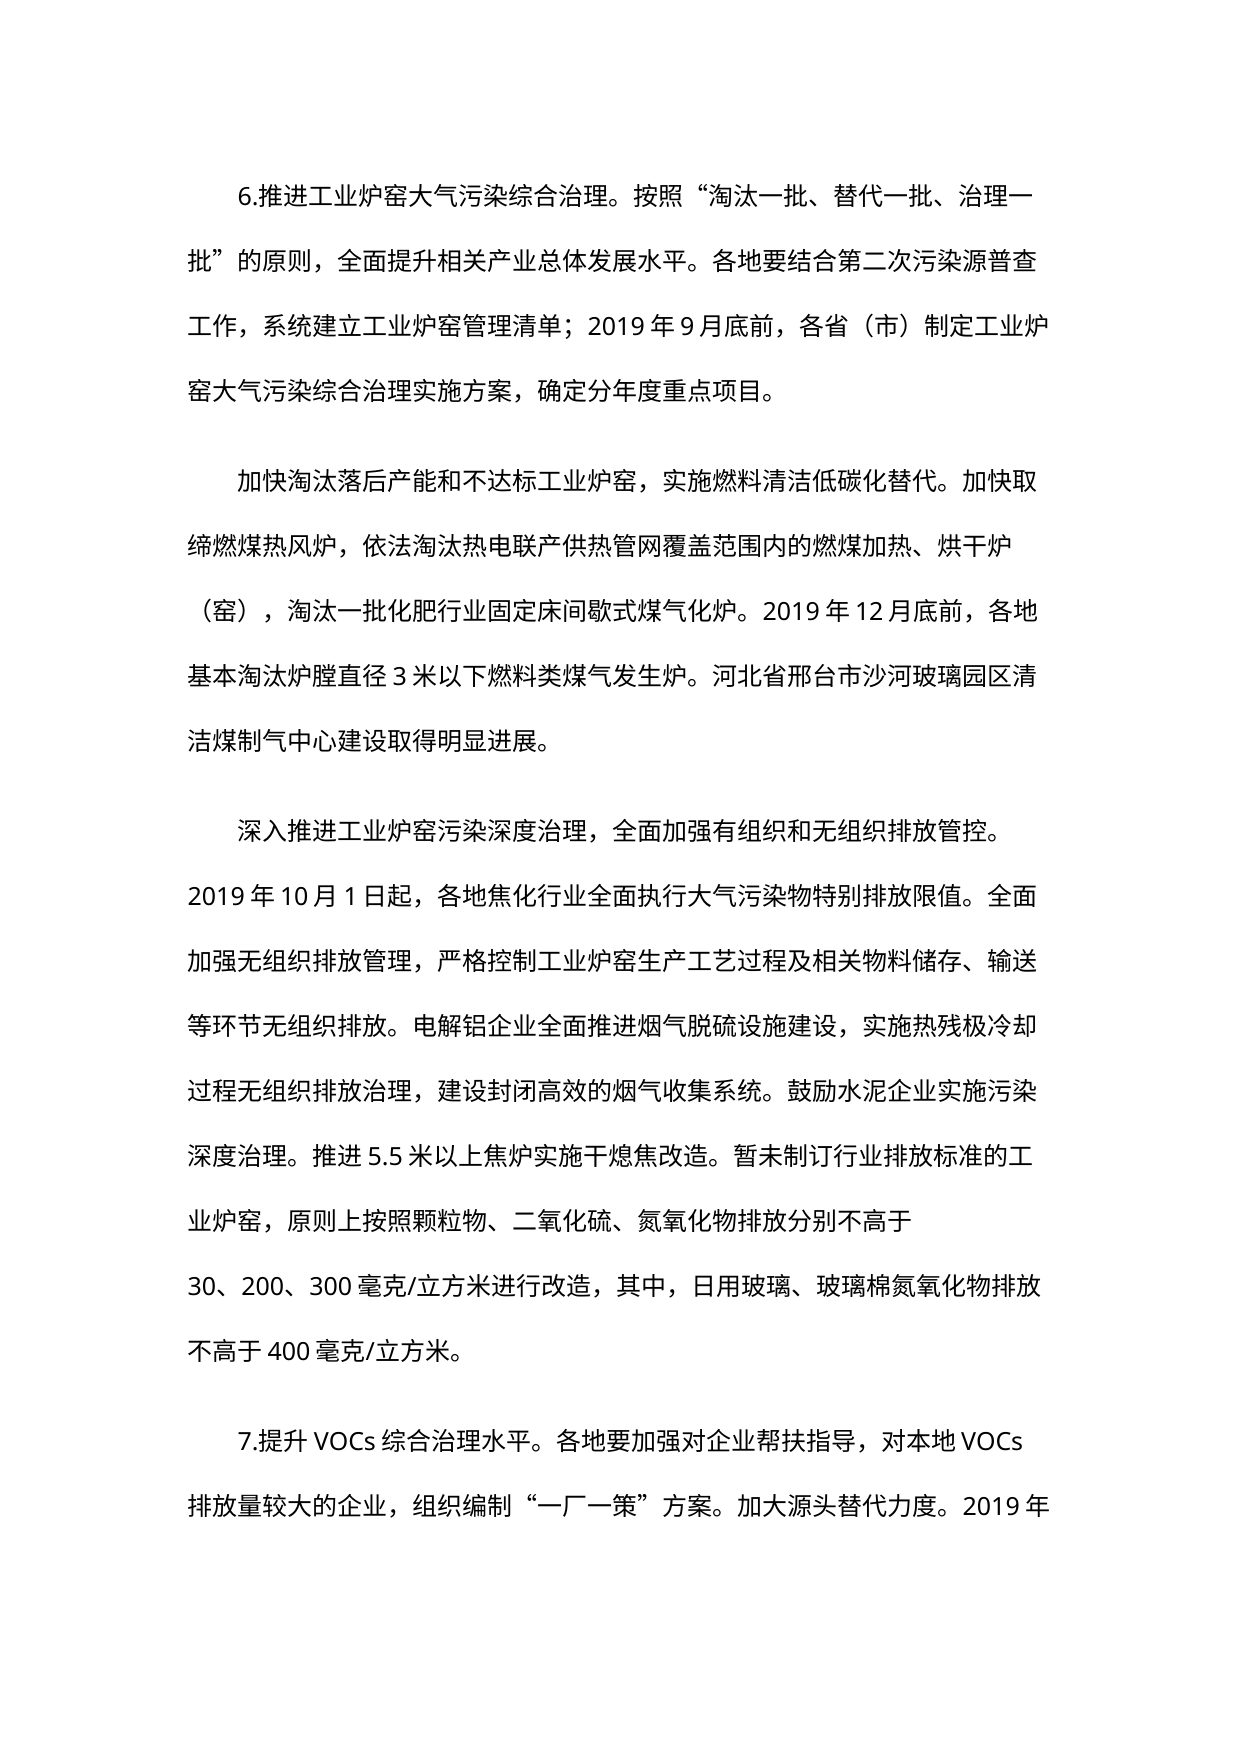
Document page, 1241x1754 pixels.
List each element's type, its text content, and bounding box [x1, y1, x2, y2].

text 加快淘汰落后产能和不达标工业炉窑，实施燃料清洁低碳化替代。加快取缔燃煤热风炉，依法淘汰热电联产供热管网覆盖范围内的燃煤加热、烘干炉（窑），淘汰一批化肥行业固定床间歇式煤气化炉。2019年12月底前，各地基本淘汰炉膛直径3米以下燃料类煤气发生炉。河北省邢台市沙河玻璃园区清洁煤制气中心建设取得明显进展。 [187, 447, 1053, 772]
text 6.推进工业炉窑大气污染综合治理。按照“淘汰一批、替代一批、治理一批”的原则，全面提升相关产业总体发展水平。各地要结合第二次污染源普查工作，系统建立工业炉窑管理清单；2019年9月底前，各省（市）制定工业炉窑大气污染综合治理实施方案，确定分年度重点项目。 [187, 162, 1053, 422]
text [187, 1407, 1053, 1537]
text 深入推进工业炉窑污染深度治理，全面加强有组织和无组织排放管控。2019年10月1日起，各地焦化行业全面执行大气污染物特别排放限值。全面加强无组织排放管理，严格控制工业炉窑生产工艺过程及相关物料储存、输送等环节无组织排放。电解铝企业全面推进烟气脱硫设施建设，实施热残极冷却过程无组织排放治理，建设封闭高效的烟气收集系统。鼓励水泥企业实施污染深度治理。推进5.5米以上焦炉实施干熄焦改造。暂未制订行业排放标准的工业炉窑，原则上按照颗粒物、二氧化硫、氮氧化物排放分别不高于30、200、300毫克/立方米进行改造，其中，日用玻璃、玻璃棉氮氧化物排放不高于400毫克/立方米。 [187, 797, 1053, 1382]
